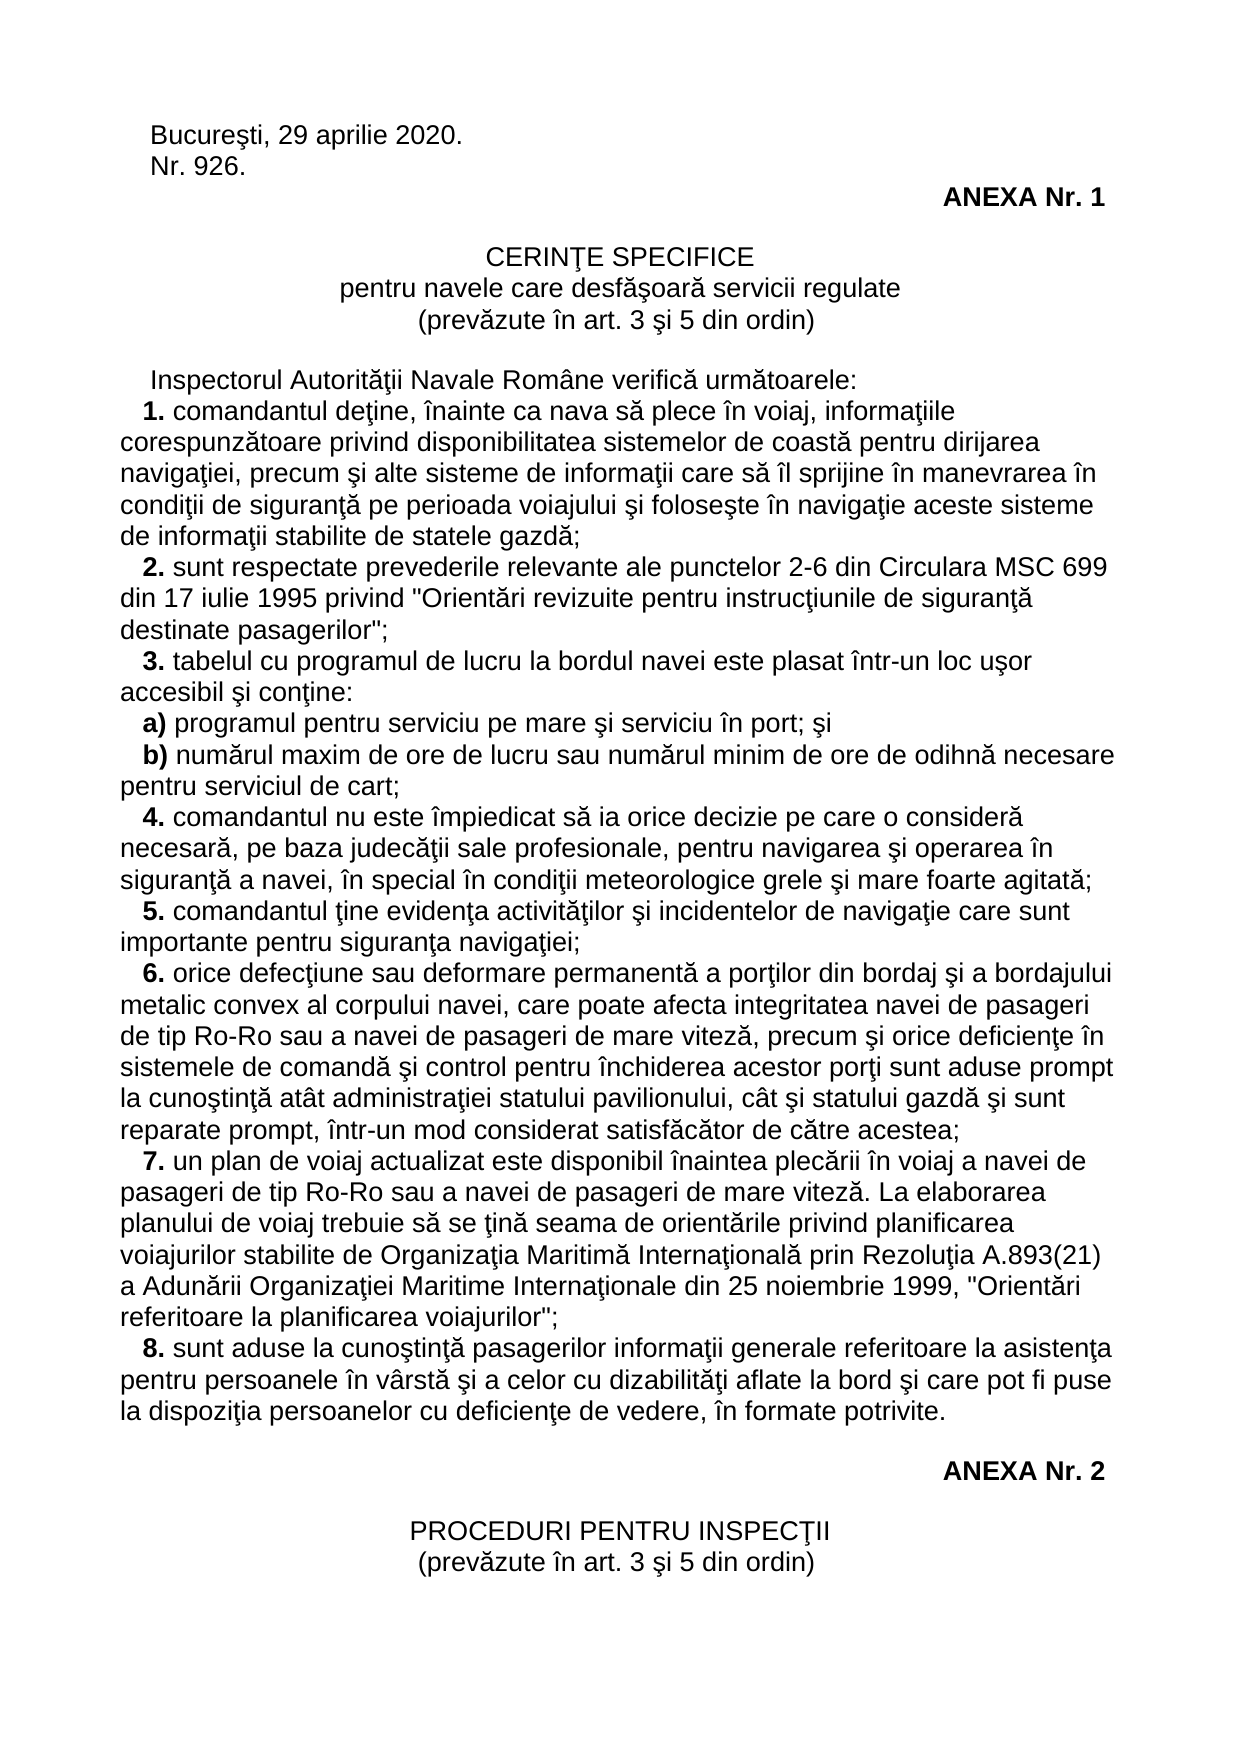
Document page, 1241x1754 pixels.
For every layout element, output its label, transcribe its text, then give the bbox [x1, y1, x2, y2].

text b) numărul maxim de ore de lucru sau numărul minim de ore de odihnă necesare pentru serviciul de cart; [120, 739, 1120, 801]
text CERINŢE SPECIFICE pentru navele care desfăşoară servicii regulate (prevăzute în art. 3 şi 5 din ordin) [120, 241, 1120, 335]
text Inspectorul Autorităţii Navale Române verifică următoarele: [120, 364, 1120, 395]
text Bucureşti, 29 aprilie 2020. [120, 119, 1120, 150]
text 1. comandantul deţine, înainte ca nava să plece în voiaj, informaţiile corespunzătoare privind disponibilitatea sistemelor de coastă pentru dirijarea navigaţiei, precum şi alte sisteme de informaţii care să îl sprijine în manevrarea în condiţii de siguranţă pe perioada voiajului şi foloseşte în navigaţie aceste sisteme de informaţii stabilite de statele gazdă; [120, 395, 1120, 551]
text 6. orice defecţiune sau deformare permanentă a porţilor din bordaj şi a bordajului metalic convex al corpului navei, care poate afecta integritatea navei de pasageri de tip Ro-Ro sau a navei de pasageri de mare viteză, precum şi orice deficienţe în sistemele de comandă şi control pentru închiderea acestor porţi sunt aduse prompt la cunoştinţă atât administraţiei statului pavilionului, cât şi statului gazdă şi sunt reparate prompt, într-un mod considerat satisfăcător de către acestea; [120, 957, 1120, 1145]
text 8. sunt aduse la cunoştinţă pasagerilor informaţii generale referitoare la asistenţa pentru persoanele în vârstă şi a celor cu dizabilităţi aflate la bord şi care pot fi puse la dispoziţia persoanelor cu deficienţe de vedere, în formate potrivite. [120, 1332, 1120, 1426]
text ANEXA Nr. 2 [120, 1455, 1120, 1486]
text PROCEDURI PENTRU INSPECŢII (prevăzute în art. 3 şi 5 din ordin) [120, 1515, 1120, 1577]
text 4. comandantul nu este împiedicat să ia orice decizie pe care o consideră necesară, pe baza judecăţii sale profesionale, pentru navigarea şi operarea în siguranţă a navei, în special în condiţii meteorologice grele şi mare foarte agitată; [120, 801, 1120, 895]
text a) programul pentru serviciu pe mare şi serviciu în port; şi [120, 707, 1120, 739]
text 5. comandantul ţine evidenţa activităţilor şi incidentelor de navigaţie care sunt importante pentru siguranţa navigaţiei; [120, 895, 1120, 957]
text 2. sunt respectate prevederile relevante ale punctelor 2-6 din Circulara MSC 699 din 17 iulie 1995 privind "Orientări revizuite pentru instrucţiunile de siguranţă destinate pasagerilor"; [120, 551, 1120, 645]
text 7. un plan de voiaj actualizat este disponibil înaintea plecării în voiaj a navei de pasageri de tip Ro-Ro sau a navei de pasageri de mare viteză. La elaborarea planului de voiaj trebuie să se ţină seama de orientările privind planificarea voiajurilor stabilite de Organizaţia Maritimă Internaţională prin Rezoluţia A.893(21) a Adunării Organizaţiei Maritime Internaţionale din 25 noiembrie 1999, "Orientări referitoare la planificarea voiajurilor"; [120, 1145, 1120, 1332]
text ANEXA Nr. 1 [120, 181, 1120, 212]
text Nr. 926. [120, 150, 1120, 181]
text 3. tabelul cu programul de lucru la bordul navei este plasat într-un loc uşor accesibil şi conţine: [120, 645, 1120, 707]
